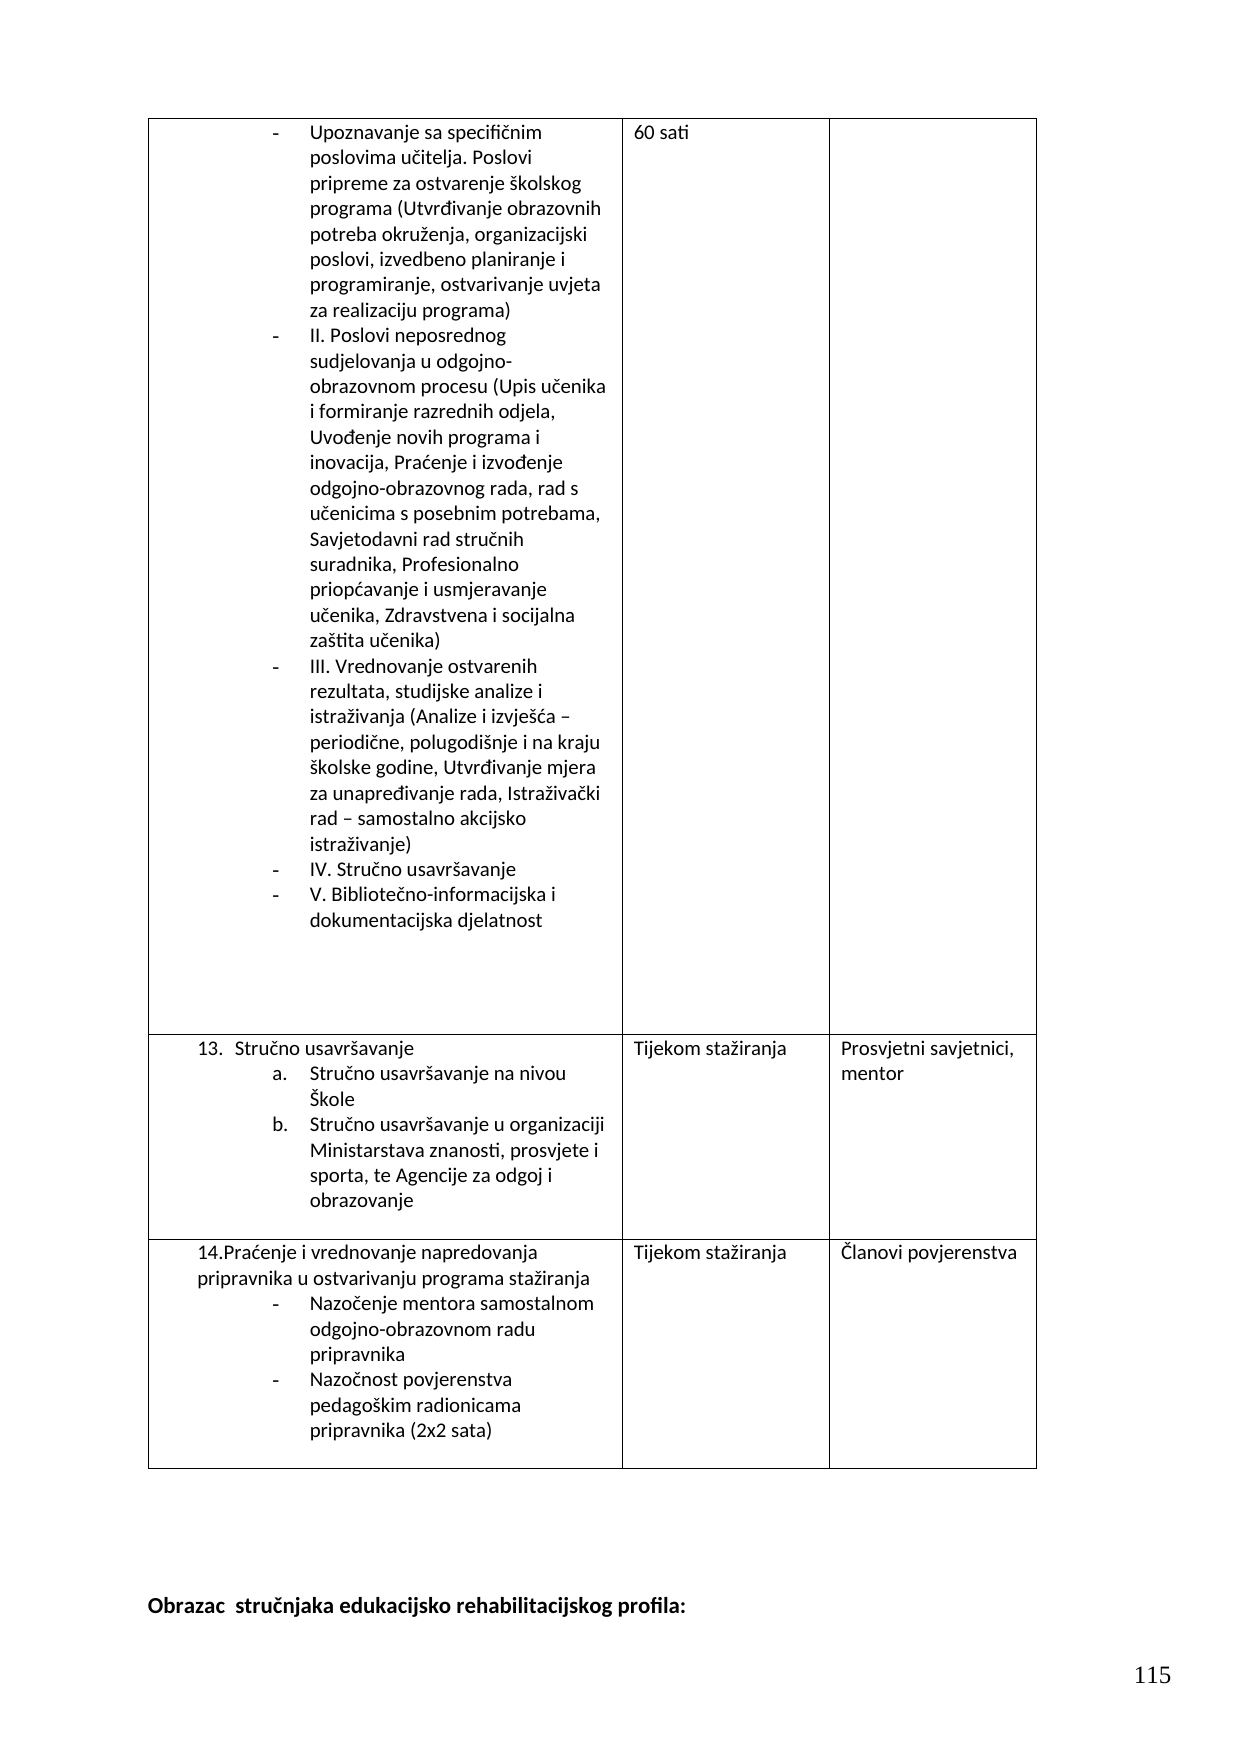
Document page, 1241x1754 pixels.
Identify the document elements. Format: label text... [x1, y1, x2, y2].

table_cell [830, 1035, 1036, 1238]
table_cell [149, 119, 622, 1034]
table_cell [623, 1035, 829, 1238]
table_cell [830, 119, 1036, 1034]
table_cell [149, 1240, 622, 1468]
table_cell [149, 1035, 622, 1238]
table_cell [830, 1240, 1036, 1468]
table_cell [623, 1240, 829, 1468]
text Obrazac stručnjaka edukacijsko rehabilitacijskog profila: [148, 1591, 1122, 1619]
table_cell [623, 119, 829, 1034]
